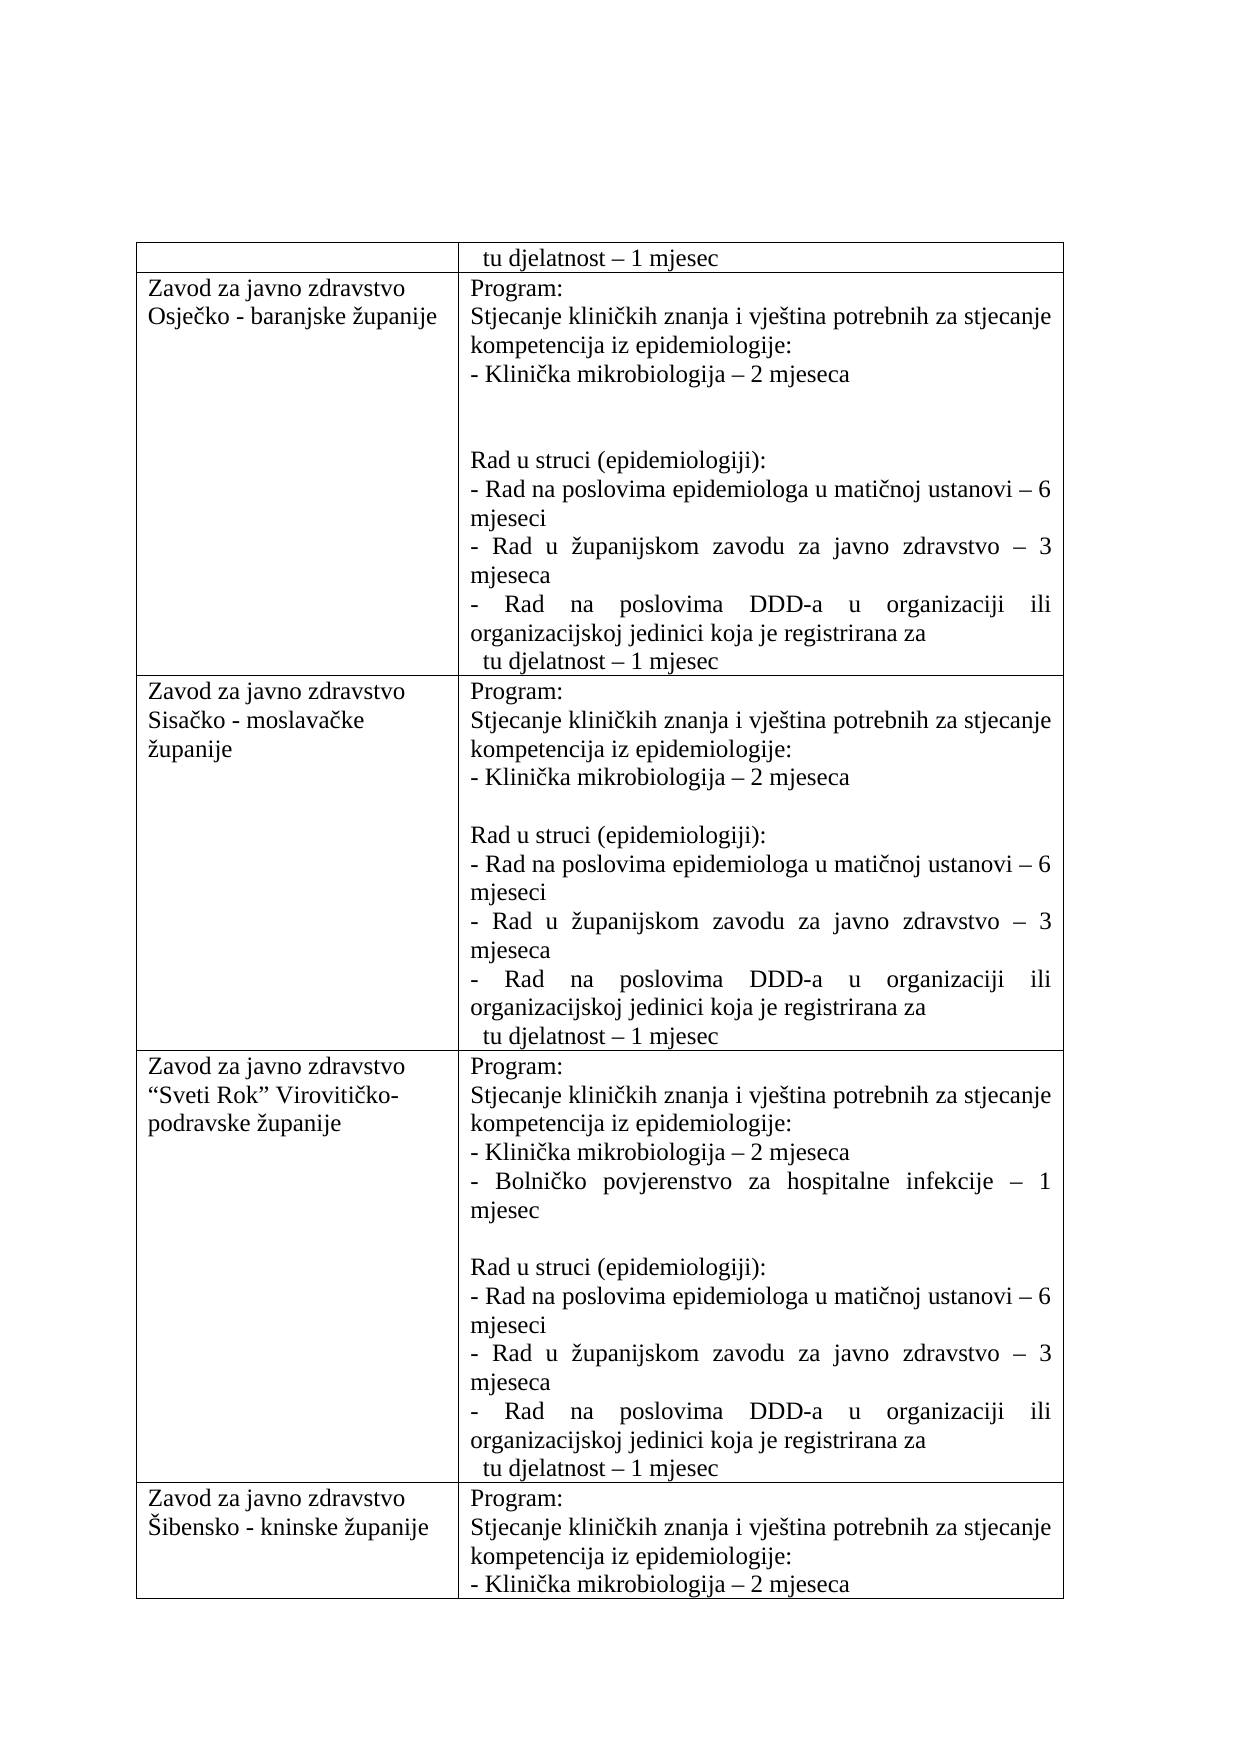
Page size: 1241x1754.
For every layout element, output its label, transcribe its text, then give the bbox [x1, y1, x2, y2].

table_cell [137, 1483, 458, 1598]
table_cell Zavod za javno zdravstvo Sisačko - moslavačke županije [137, 676, 458, 1050]
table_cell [459, 1483, 1063, 1598]
table_cell Program: Stjecanje kliničkih znanja i vještina potrebnih za stjecanje kompetencija iz epidemiologije: - Klinička mikrobiologija – 2 mjeseca - Bolničko povjerenstvo za hospitalne infekcije – 1 mjesec Rad u struci (epidemiologiji): - Rad na poslovima epidemiologa u matičnoj ustanovi – 6 mjeseci - Rad u županijskom zavodu za javno zdravstvo – 3 mjeseca - Rad na poslovima DDD-a u organizaciji ili organizacijskoj jedinici koja je registrirana za tu djelatnost – 1 mjesec [459, 1051, 1063, 1482]
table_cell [137, 243, 458, 272]
table_cell Zavod za javno zdravstvo Osječko - baranjske županije [137, 273, 458, 675]
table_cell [459, 243, 1063, 272]
table_cell Zavod za javno zdravstvo “Sveti Rok” Virovitičko-podravske županije [137, 1051, 458, 1482]
